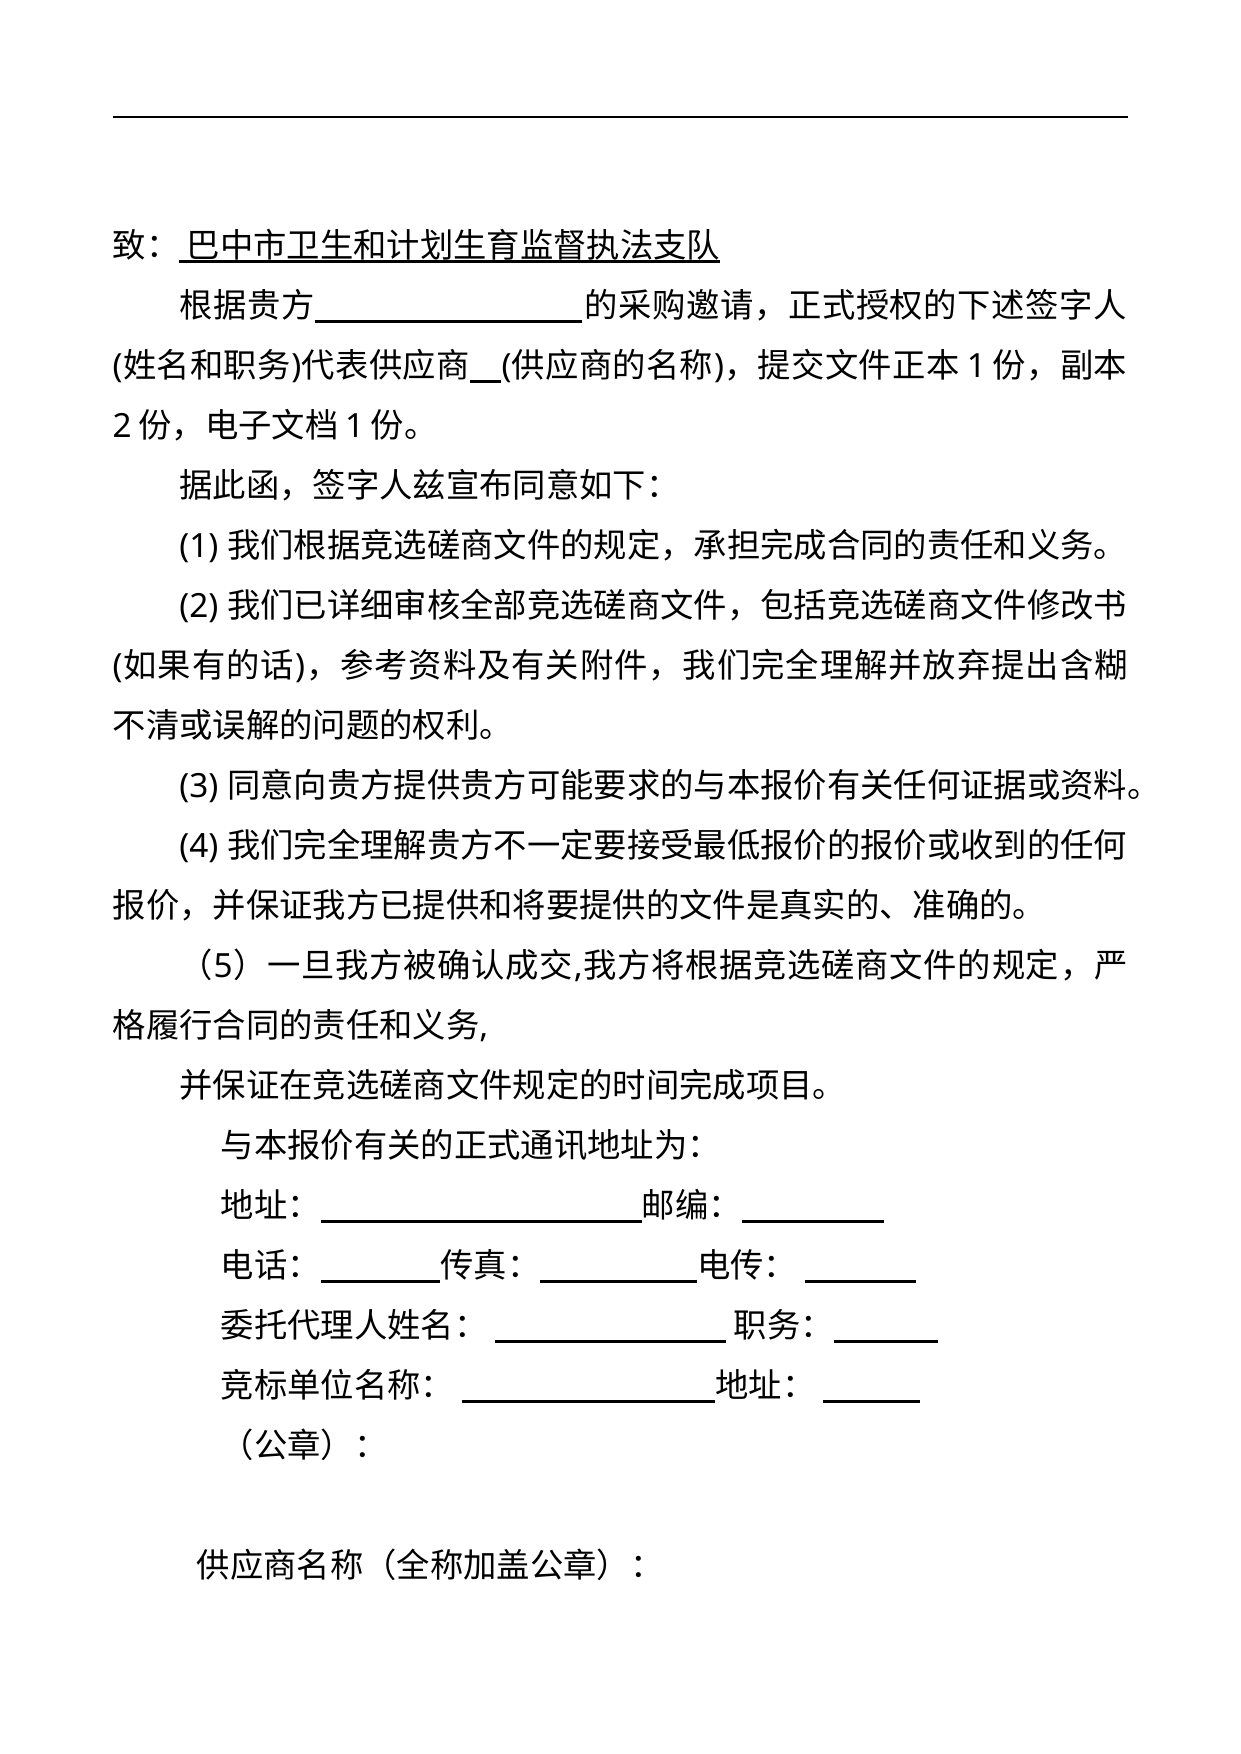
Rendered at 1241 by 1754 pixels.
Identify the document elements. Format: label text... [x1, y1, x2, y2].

text (3) 同意向贵方提供贵方可能要求的与本报价有关任何证据或资料。 [112, 750, 1128, 810]
text 与本报价有关的正式通讯地址为： [154, 1110, 1128, 1170]
text （5）一旦我方被确认成交,我方将根据竞选磋商文件的规定，严格履行合同的责任和义务, [112, 930, 1128, 1050]
text （公章）： [154, 1410, 1128, 1470]
text 致： 巴中市卫生和计划生育监督执法支队 [112, 210, 1128, 270]
text 并保证在竞选磋商文件规定的时间完成项目。 [112, 1050, 1128, 1110]
text (4) 我们完全理解贵方不一定要接受最低报价的报价或收到的任何报价，并保证我方已提供和将要提供的文件是真实的、准确的。 [112, 810, 1128, 930]
text 地址： 邮编： [154, 1170, 1128, 1230]
text 供应商名称（全称加盖公章）： [112, 1530, 1128, 1590]
text 根据贵方 的采购邀请，正式授权的下述签字人 (姓名和职务)代表供应商 (供应商的名称)，提交文件正本1份，副本2份，电子文档1份。 [112, 270, 1128, 450]
text 委托代理人姓名： 职务： [154, 1290, 1128, 1350]
text (2) 我们已详细审核全部竞选磋商文件，包括竞选磋商文件修改书(如果有的话)，参考资料及有关附件，我们完全理解并放弃提出含糊不清或误解的问题的权利。 [112, 570, 1128, 750]
text 电话： 传真： 电传： [154, 1230, 1128, 1290]
text 竞标单位名称： 地址： [154, 1350, 1128, 1410]
text (1) 我们根据竞选磋商文件的规定，承担完成合同的责任和义务。 [112, 510, 1128, 570]
text 据此函，签字人兹宣布同意如下： [112, 450, 1128, 510]
